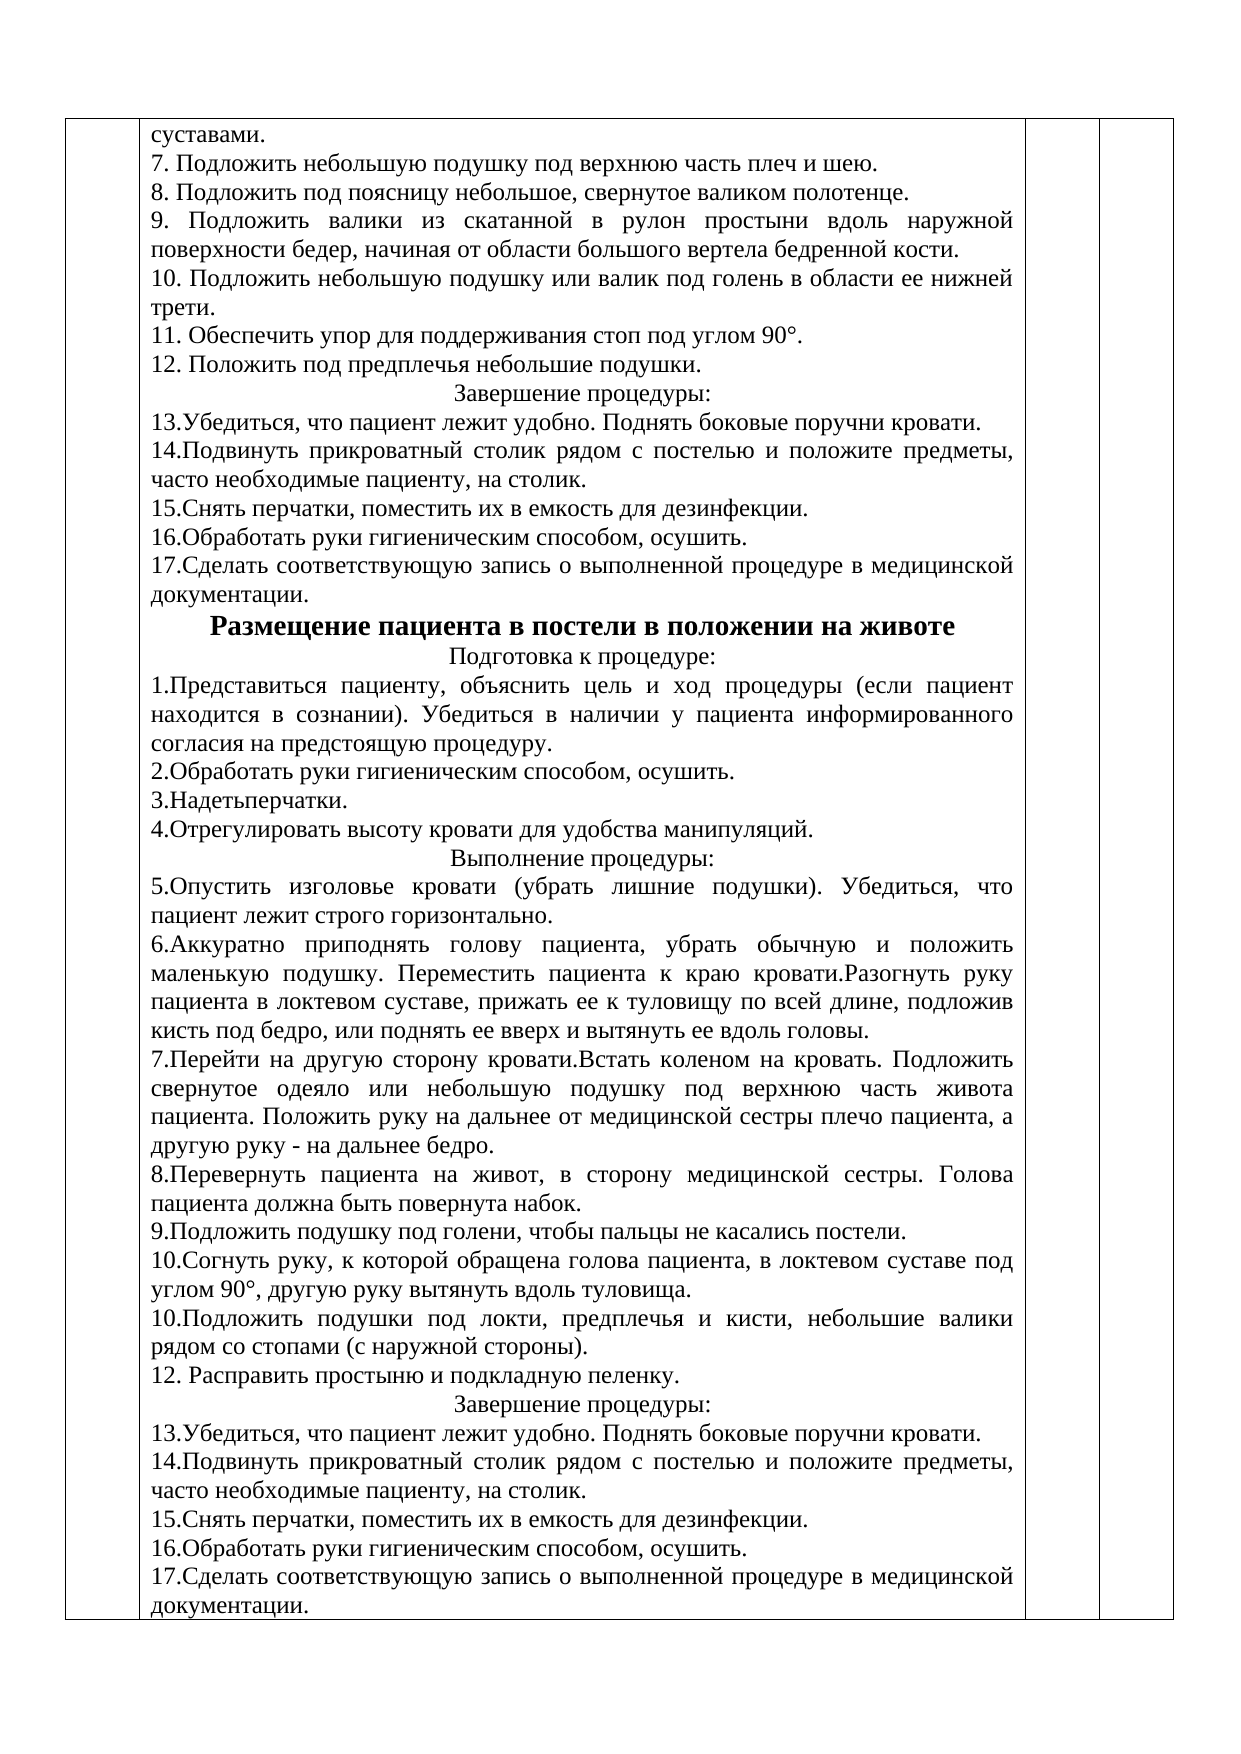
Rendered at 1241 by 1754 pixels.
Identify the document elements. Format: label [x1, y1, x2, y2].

table_cell [1026, 119, 1099, 1619]
table_cell [1100, 119, 1173, 1619]
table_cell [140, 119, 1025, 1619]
table_cell [66, 119, 139, 1619]
